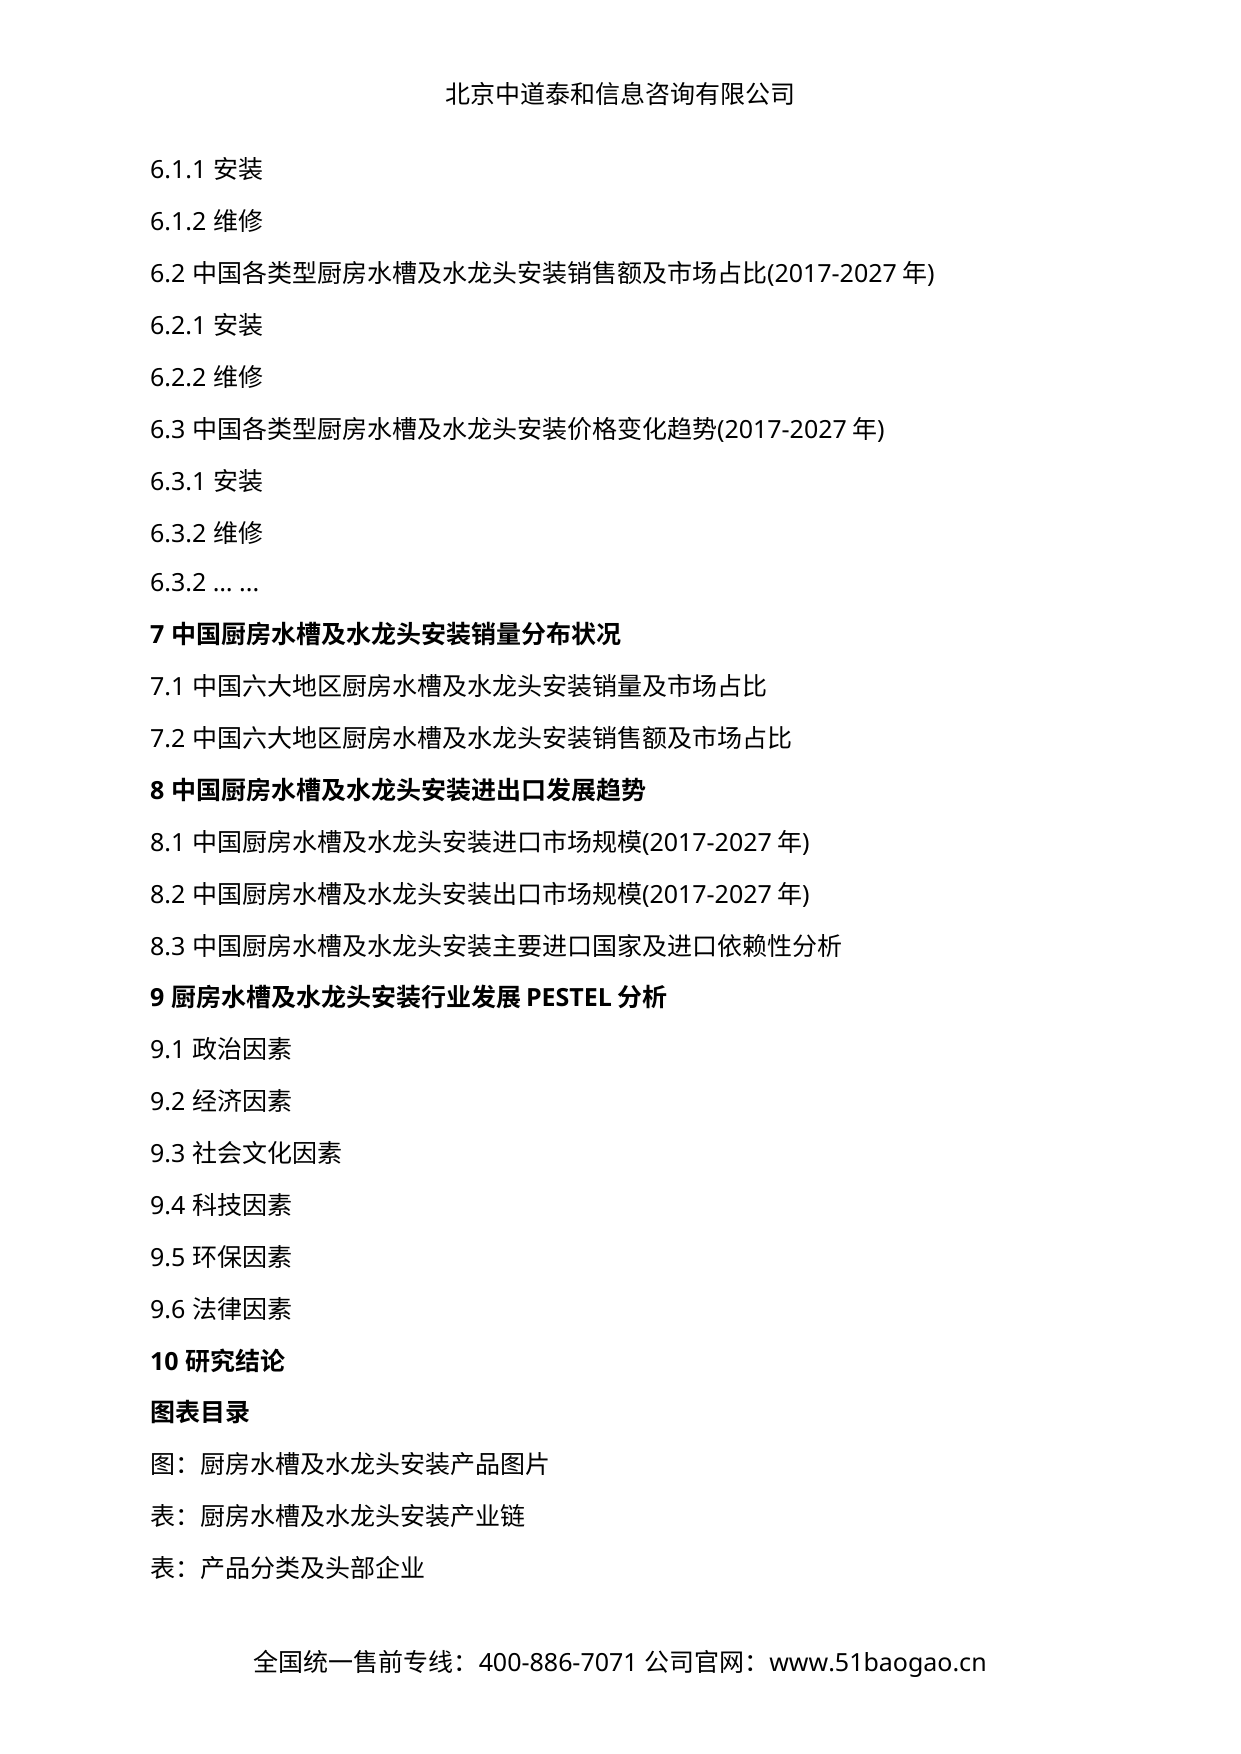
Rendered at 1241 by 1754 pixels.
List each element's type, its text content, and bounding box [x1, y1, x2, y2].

text 9.2 经济因素 [150, 1082, 1090, 1118]
text 6.3.2 … ... [150, 565, 1090, 599]
text 8.3 中国厨房水槽及水龙头安装主要进口国家及进口依赖性分析 [150, 926, 1090, 962]
text 9.1 政治因素 [150, 1030, 1090, 1066]
text 8.1 中国厨房水槽及水龙头安装进口市场规模(2017-2027年) [150, 822, 1090, 858]
text 6.3 中国各类型厨房水槽及水龙头安装价格变化趋势(2017-2027年) [150, 409, 1090, 446]
text 7.1 中国六大地区厨房水槽及水龙头安装销量及市场占比 [150, 667, 1090, 703]
text 7 中国厨房水槽及水龙头安装销量分布状况 [150, 615, 1090, 651]
text 8 中国厨房水槽及水龙头安装进出口发展趋势 [150, 770, 1090, 807]
text 6.2 中国各类型厨房水槽及水龙头安装销售额及市场占比(2017-2027年) [150, 254, 1090, 290]
text 6.3.1 安装 [150, 461, 1090, 497]
text 表：产品分类及头部企业 [150, 1548, 1090, 1585]
text 图：厨房水槽及水龙头安装产品图片 [150, 1445, 1090, 1481]
text 6.3.2 维修 [150, 513, 1090, 549]
text 图表目录 [150, 1393, 1090, 1429]
text 8.2 中国厨房水槽及水龙头安装出口市场规模(2017-2027年) [150, 874, 1090, 910]
text 6.2.1 安装 [150, 306, 1090, 342]
text 7.2 中国六大地区厨房水槽及水龙头安装销售额及市场占比 [150, 718, 1090, 755]
text 表：厨房水槽及水龙头安装产业链 [150, 1497, 1090, 1533]
text 9.6 法律因素 [150, 1289, 1090, 1325]
text 6.2.2 维修 [150, 357, 1090, 394]
text 9.4 科技因素 [150, 1185, 1090, 1222]
text 6.1.2 维修 [150, 202, 1090, 238]
text 9.5 环保因素 [150, 1237, 1090, 1273]
text 9 厨房水槽及水龙头安装行业发展PESTEL分析 [150, 978, 1090, 1014]
text 10 研究结论 [150, 1341, 1090, 1377]
text 9.3 社会文化因素 [150, 1133, 1090, 1170]
text 6.1.1 安装 [150, 150, 1090, 186]
